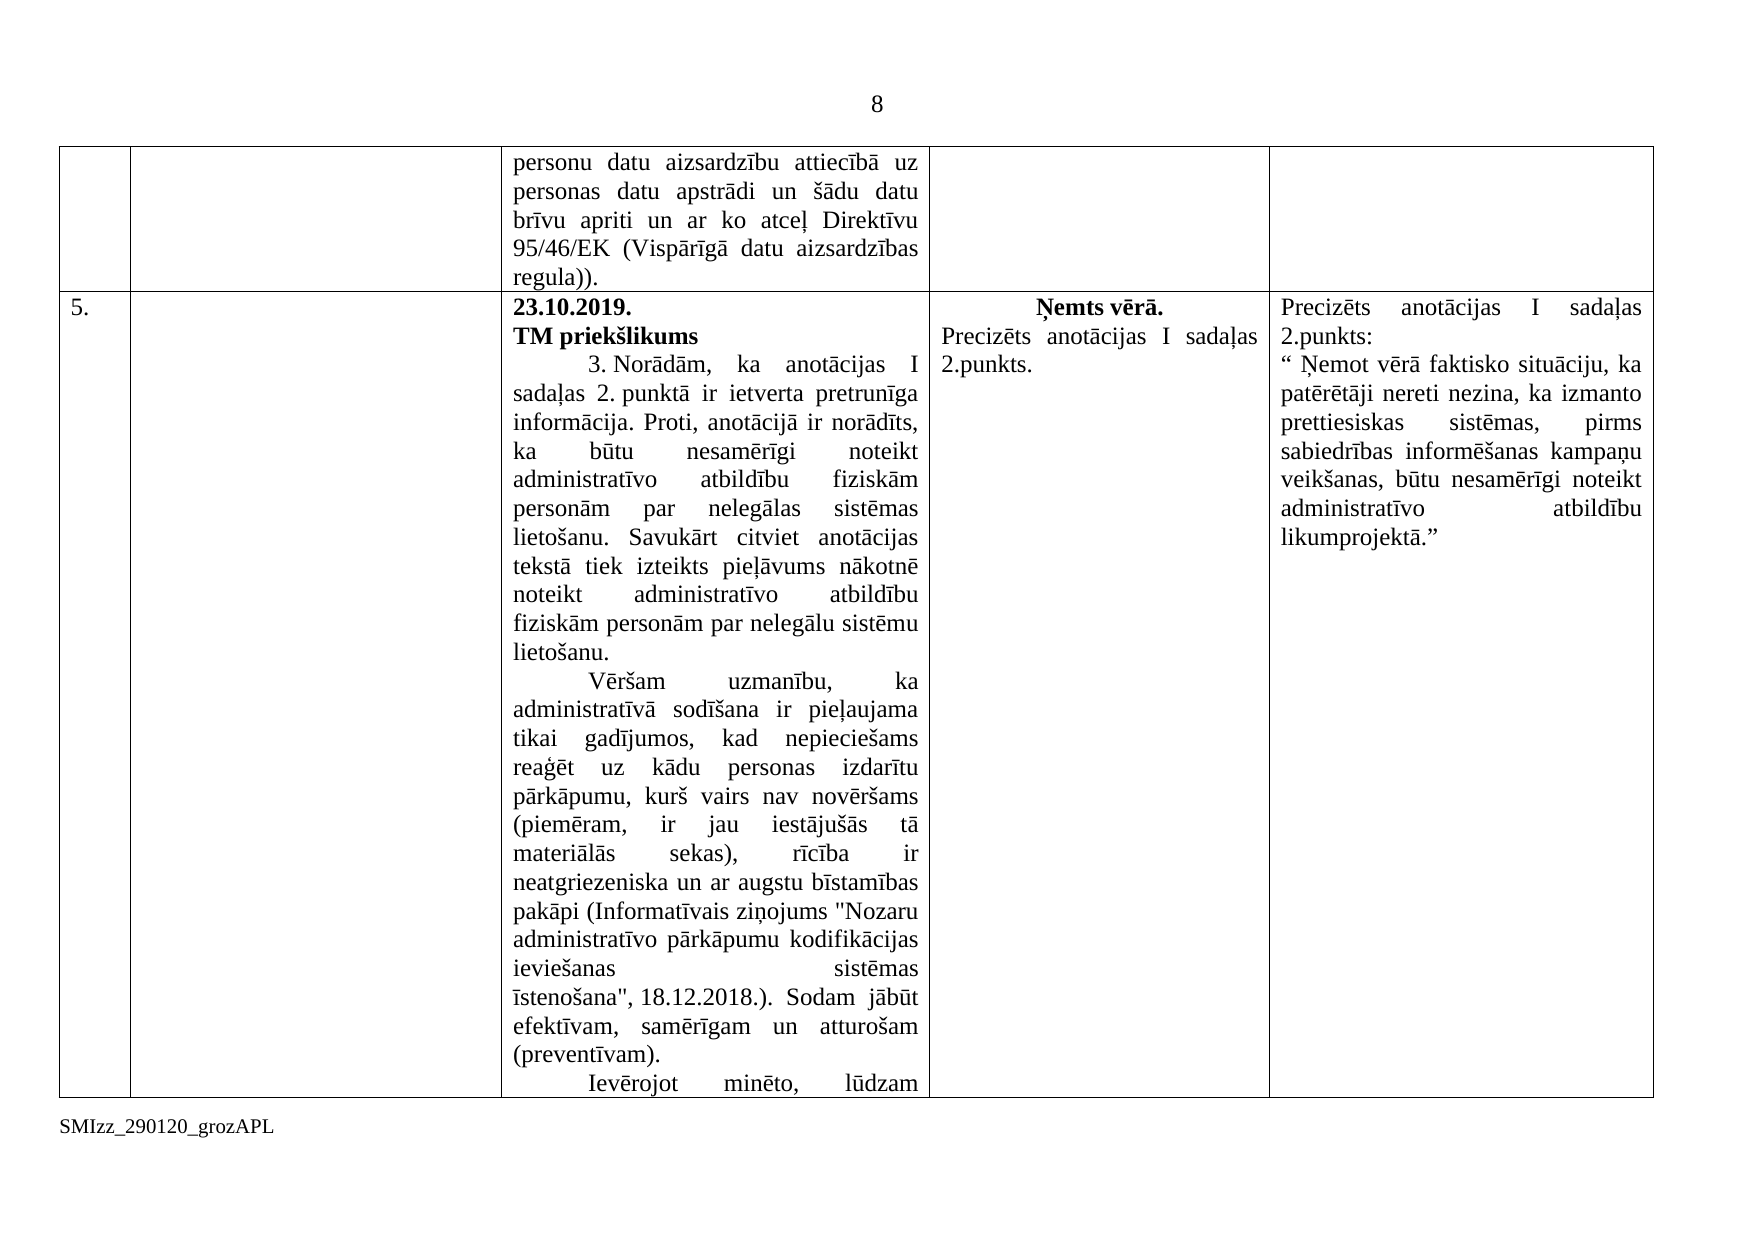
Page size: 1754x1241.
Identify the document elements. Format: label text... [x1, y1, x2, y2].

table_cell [502, 147, 929, 291]
table_cell 4. [60, 147, 130, 291]
table_cell [131, 147, 501, 291]
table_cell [930, 147, 1269, 291]
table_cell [1270, 147, 1653, 291]
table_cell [930, 292, 1269, 1097]
table_cell 5. [60, 292, 130, 1097]
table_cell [502, 292, 929, 1097]
table_cell [131, 292, 501, 1097]
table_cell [1270, 292, 1653, 1097]
